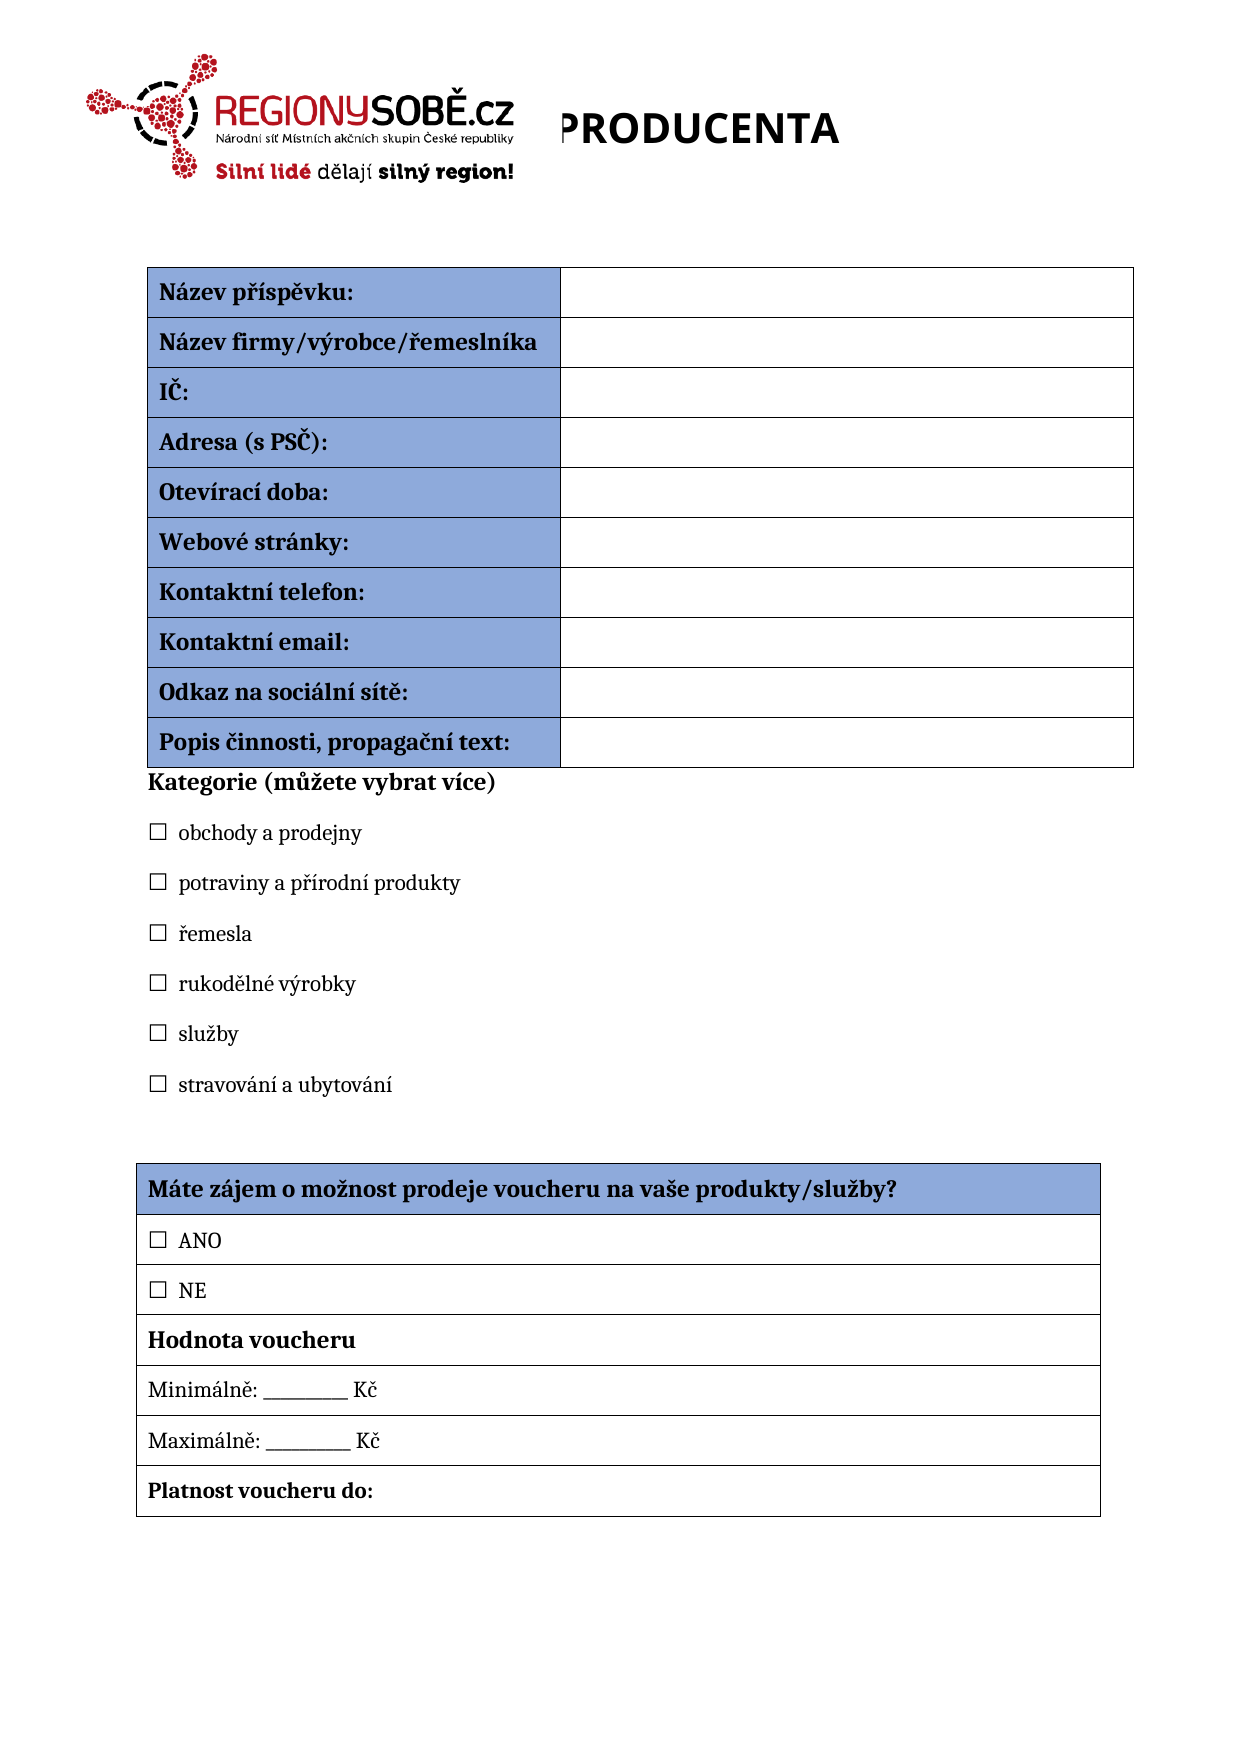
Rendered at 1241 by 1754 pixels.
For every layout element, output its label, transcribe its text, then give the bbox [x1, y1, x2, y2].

table_cell Platnost voucheru do: [137, 1466, 1100, 1516]
table_header Název příspěvku: [148, 268, 560, 317]
text Kategorie (můžete vybrat více) [148, 768, 1093, 797]
table_cell Minimálně: __________ Kč [137, 1366, 1100, 1415]
table_cell [561, 718, 1133, 767]
table_cell [561, 568, 1133, 617]
text řemesla [148, 917, 1093, 948]
table_cell [561, 418, 1133, 467]
table_cell Webové stránky: [148, 518, 560, 567]
table_cell Adresa (s PSČ): [148, 418, 560, 467]
table_cell [561, 618, 1133, 667]
table_cell Popis činnosti, propagační text: [148, 718, 560, 767]
table_cell [561, 318, 1133, 367]
table_cell Kontaktní telefon: [148, 568, 560, 617]
table_cell [561, 668, 1133, 717]
table_cell NE [137, 1265, 1100, 1314]
table_cell Otevírací doba: [148, 468, 560, 517]
table_cell IČ: [148, 368, 560, 417]
table_cell Maximálně: __________ Kč [137, 1416, 1100, 1465]
picture [56, 26, 563, 224]
text potraviny a přírodní produkty [148, 866, 1093, 897]
table_cell [561, 368, 1133, 417]
table_cell Kontaktní email: [148, 618, 560, 667]
table_cell Odkaz na sociální sítě: [148, 668, 560, 717]
table_cell [561, 468, 1133, 517]
table_cell Hodnota voucheru [137, 1315, 1100, 1364]
text služby [148, 1017, 1093, 1049]
table_header [561, 268, 1133, 317]
table_cell ANO [137, 1215, 1100, 1264]
table_cell [561, 518, 1133, 567]
text stravování a ubytování [148, 1068, 1093, 1099]
table_cell Název firmy/výrobce/řemeslníka [148, 318, 560, 367]
list obchody a prodejny [148, 816, 1093, 847]
table_header Máte zájem o možnost prodeje voucheru na vaše produkty/služby? [137, 1164, 1100, 1214]
text rukodělné výrobky [148, 967, 1093, 998]
